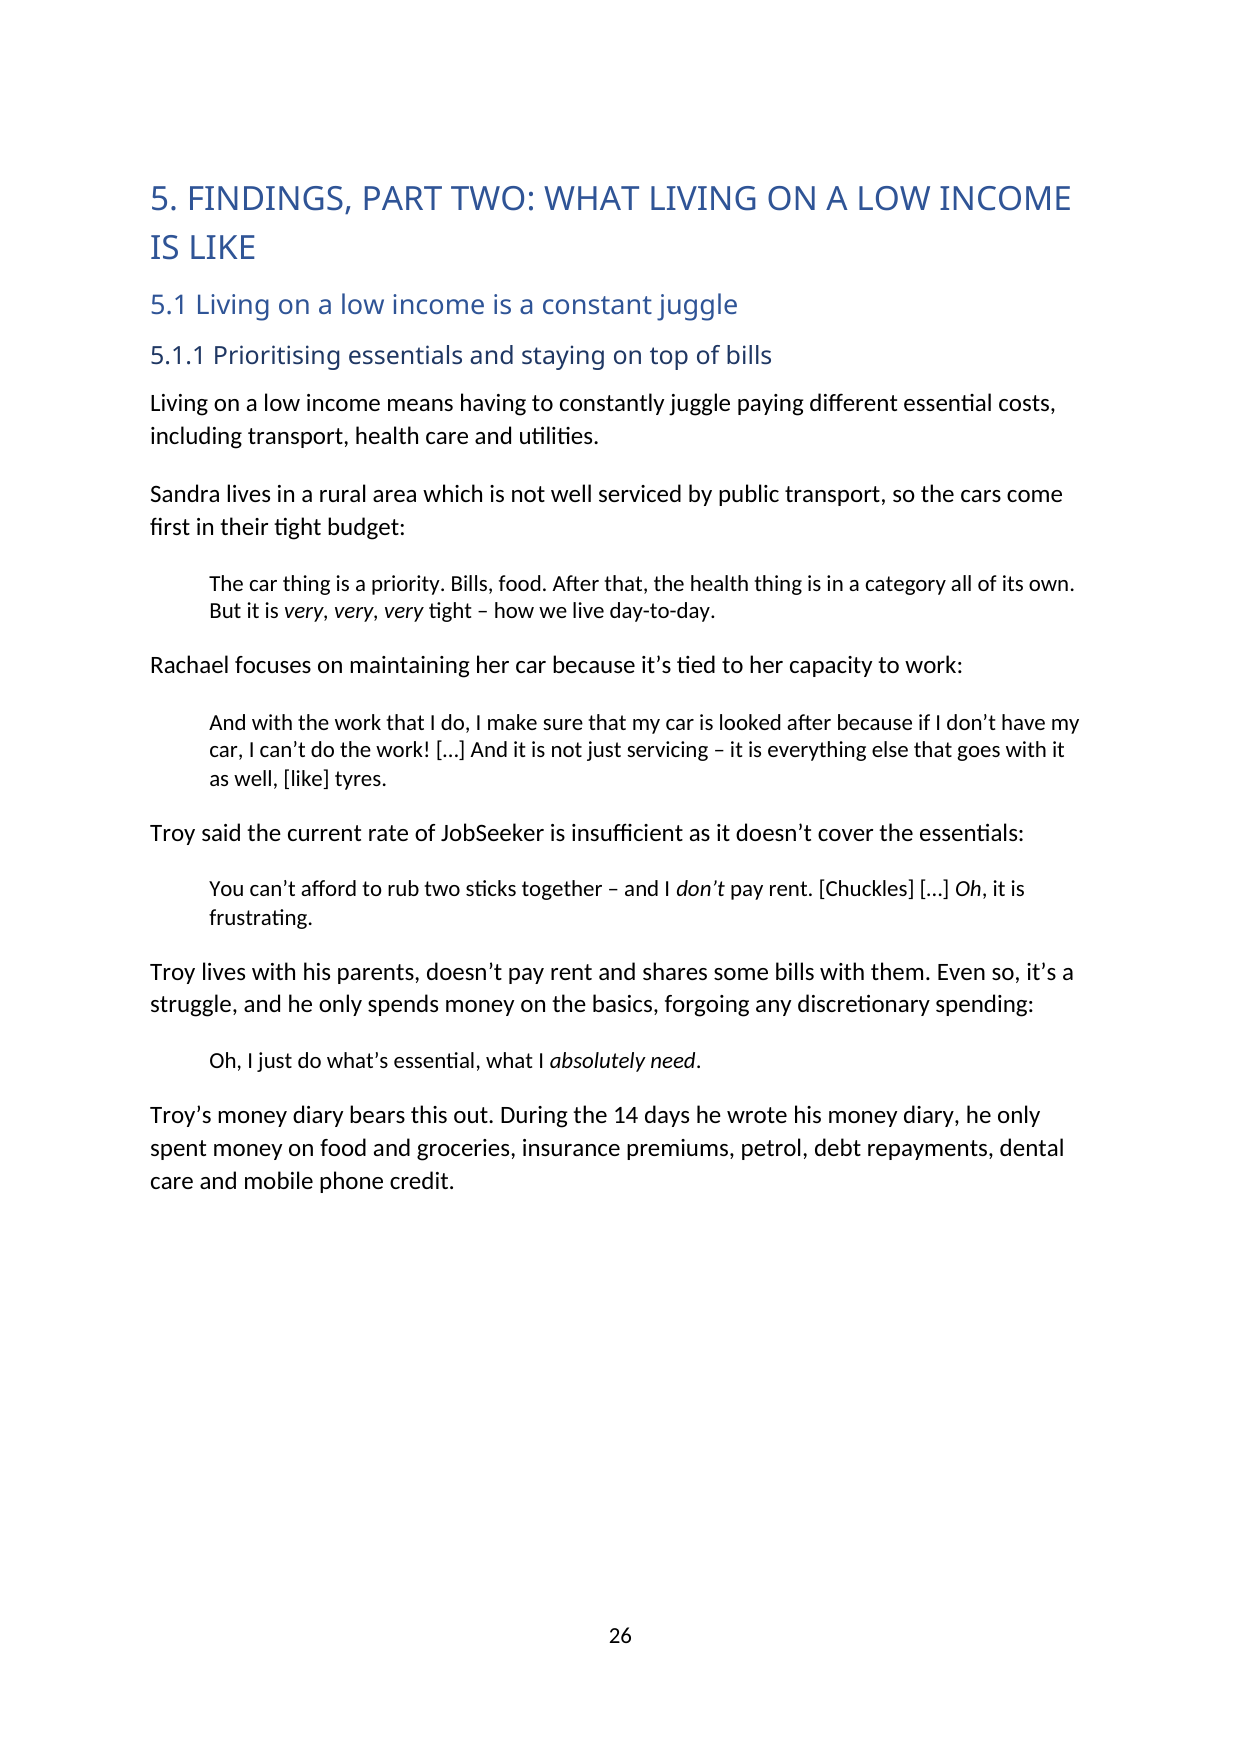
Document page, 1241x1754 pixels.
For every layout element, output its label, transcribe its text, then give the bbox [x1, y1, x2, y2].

text Troy’s money diary bears this out. During the 14 days he wrote his money diary, he only spent money on food and groceries, insurance premiums, petrol, debt repayments, dental care and mobile phone credit. [150, 1099, 1090, 1196]
text You can’t afford to rub two sticks together – and I don’t pay rent. [Chuckles] […] Oh, it is frustrating. [209, 874, 1090, 931]
text Troy said the current rate of JobSeeker is insufficient as it doesn’t cover the essentials: [150, 817, 1090, 847]
subtitle 5.1.1 Prioritising essentials and staying on top of bills [150, 338, 1090, 372]
text The car thing is a priority. Bills, food. After that, the health thing is in a category all of its own. But it is very, very, very tight – how we live day-to-day. [209, 569, 1090, 625]
subtitle 5.1 Living on a low income is a constant juggle [150, 285, 1090, 322]
subtitle 5. FINDINGS, PART TWO: WHAT LIVING ON A LOW INCOME IS LIKE [150, 175, 1090, 269]
text Troy lives with his parents, doesn’t pay rent and shares some bills with them. Even so, it’s a struggle, and he only spends money on the basics, forgoing any discretionary spending: [150, 956, 1090, 1019]
text And with the work that I do, I make sure that my car is looked after because if I don’t have my car, I can’t do the work! […] And it is not just servicing – it is everything else that goes with it as well, [like] tyres. [209, 708, 1090, 792]
text Sandra lives in a rural area which is not well serviced by public transport, so the cars come first in their tight budget: [150, 478, 1090, 541]
text Living on a low income means having to constantly juggle paying different essential costs, including transport, health care and utilities. [150, 387, 1090, 450]
text Oh, I just do what’s essential, what I absolutely need. [209, 1046, 1090, 1074]
text Rachael focuses on maintaining her car because it’s tied to her capacity to work: [150, 650, 1090, 680]
